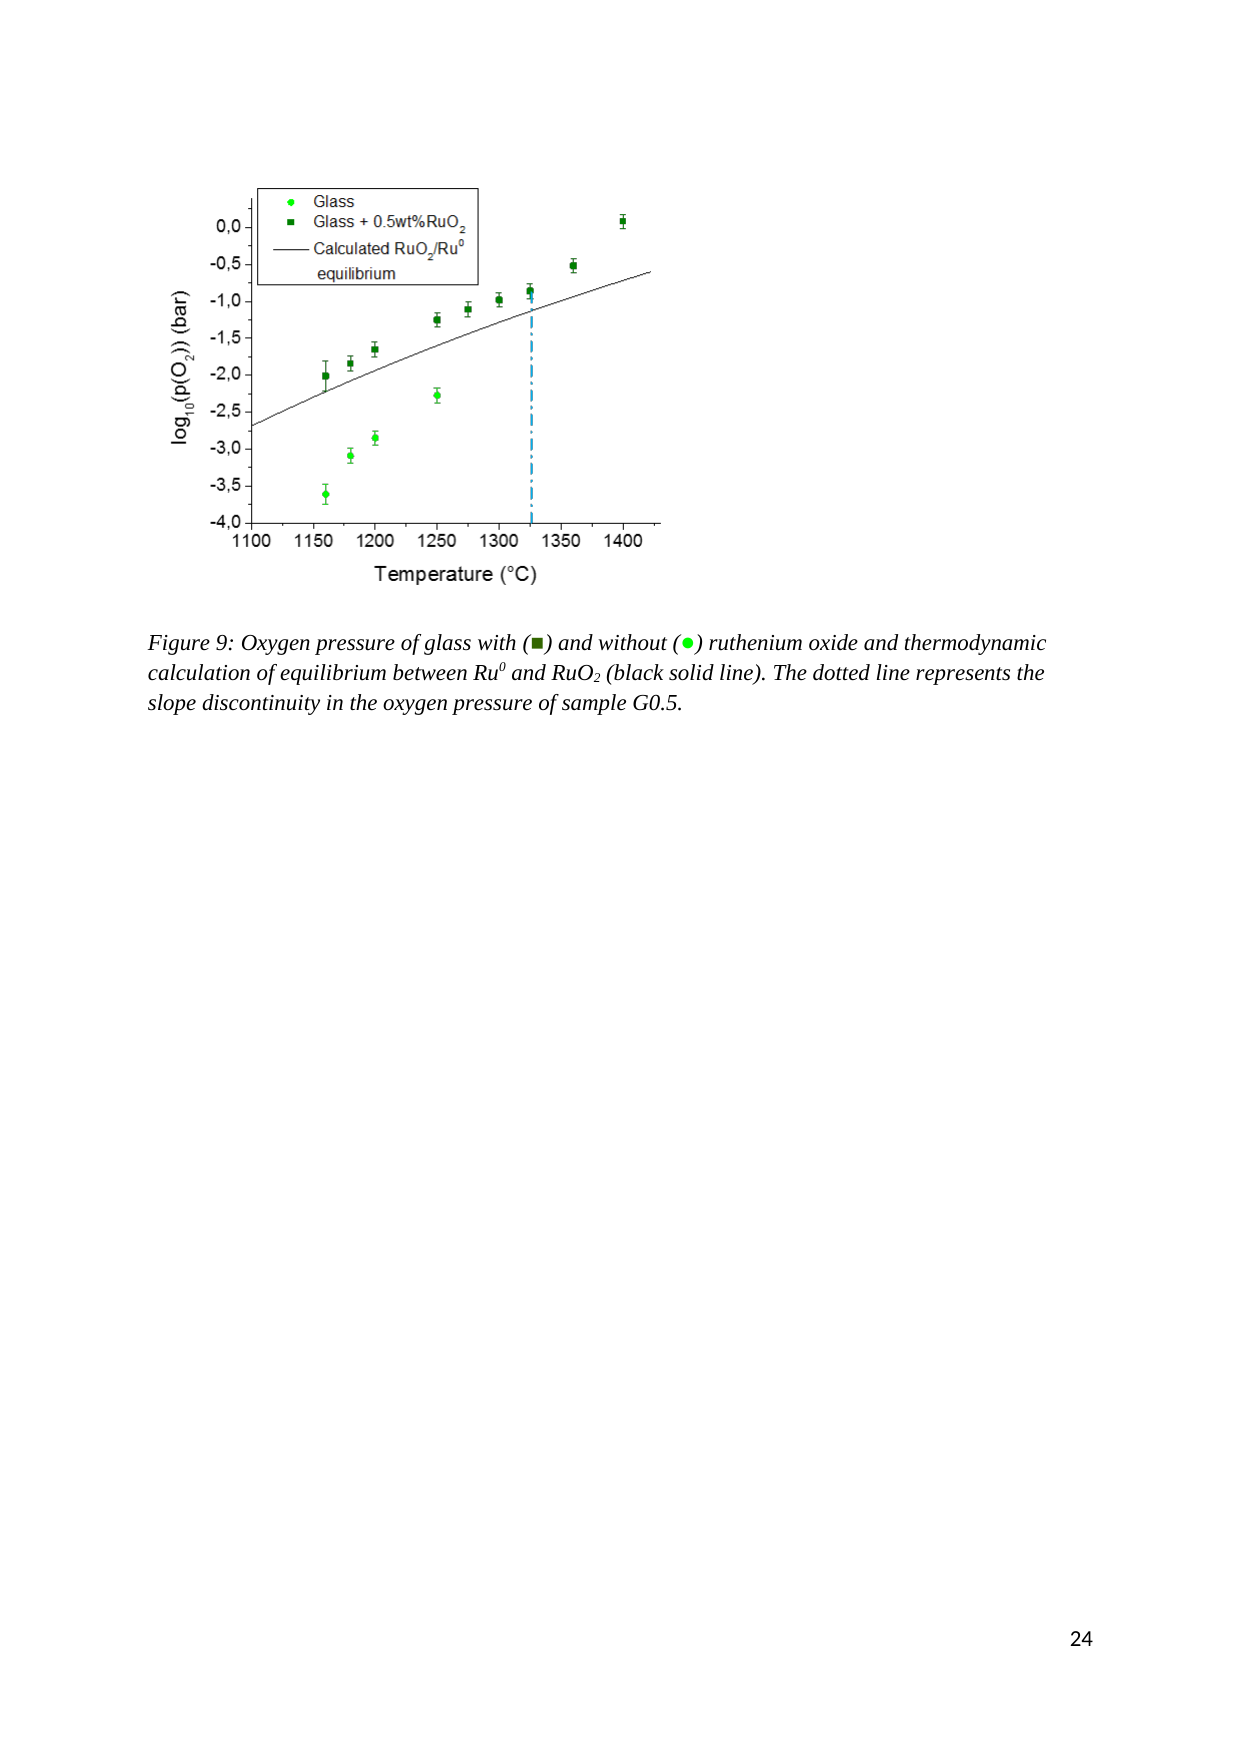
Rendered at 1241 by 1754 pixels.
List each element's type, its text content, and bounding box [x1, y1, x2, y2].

picture [147, 147, 737, 602]
text Figure 9: Oxygen pressure of glass with () and without (●) ruthenium oxide and thermodynamic calculation of equilibrium between Ru0 and RuO2 (black solid line). The dotted line represents the slope discontinuity in the oxygen pressure of sample G0.5. [148, 627, 1093, 716]
